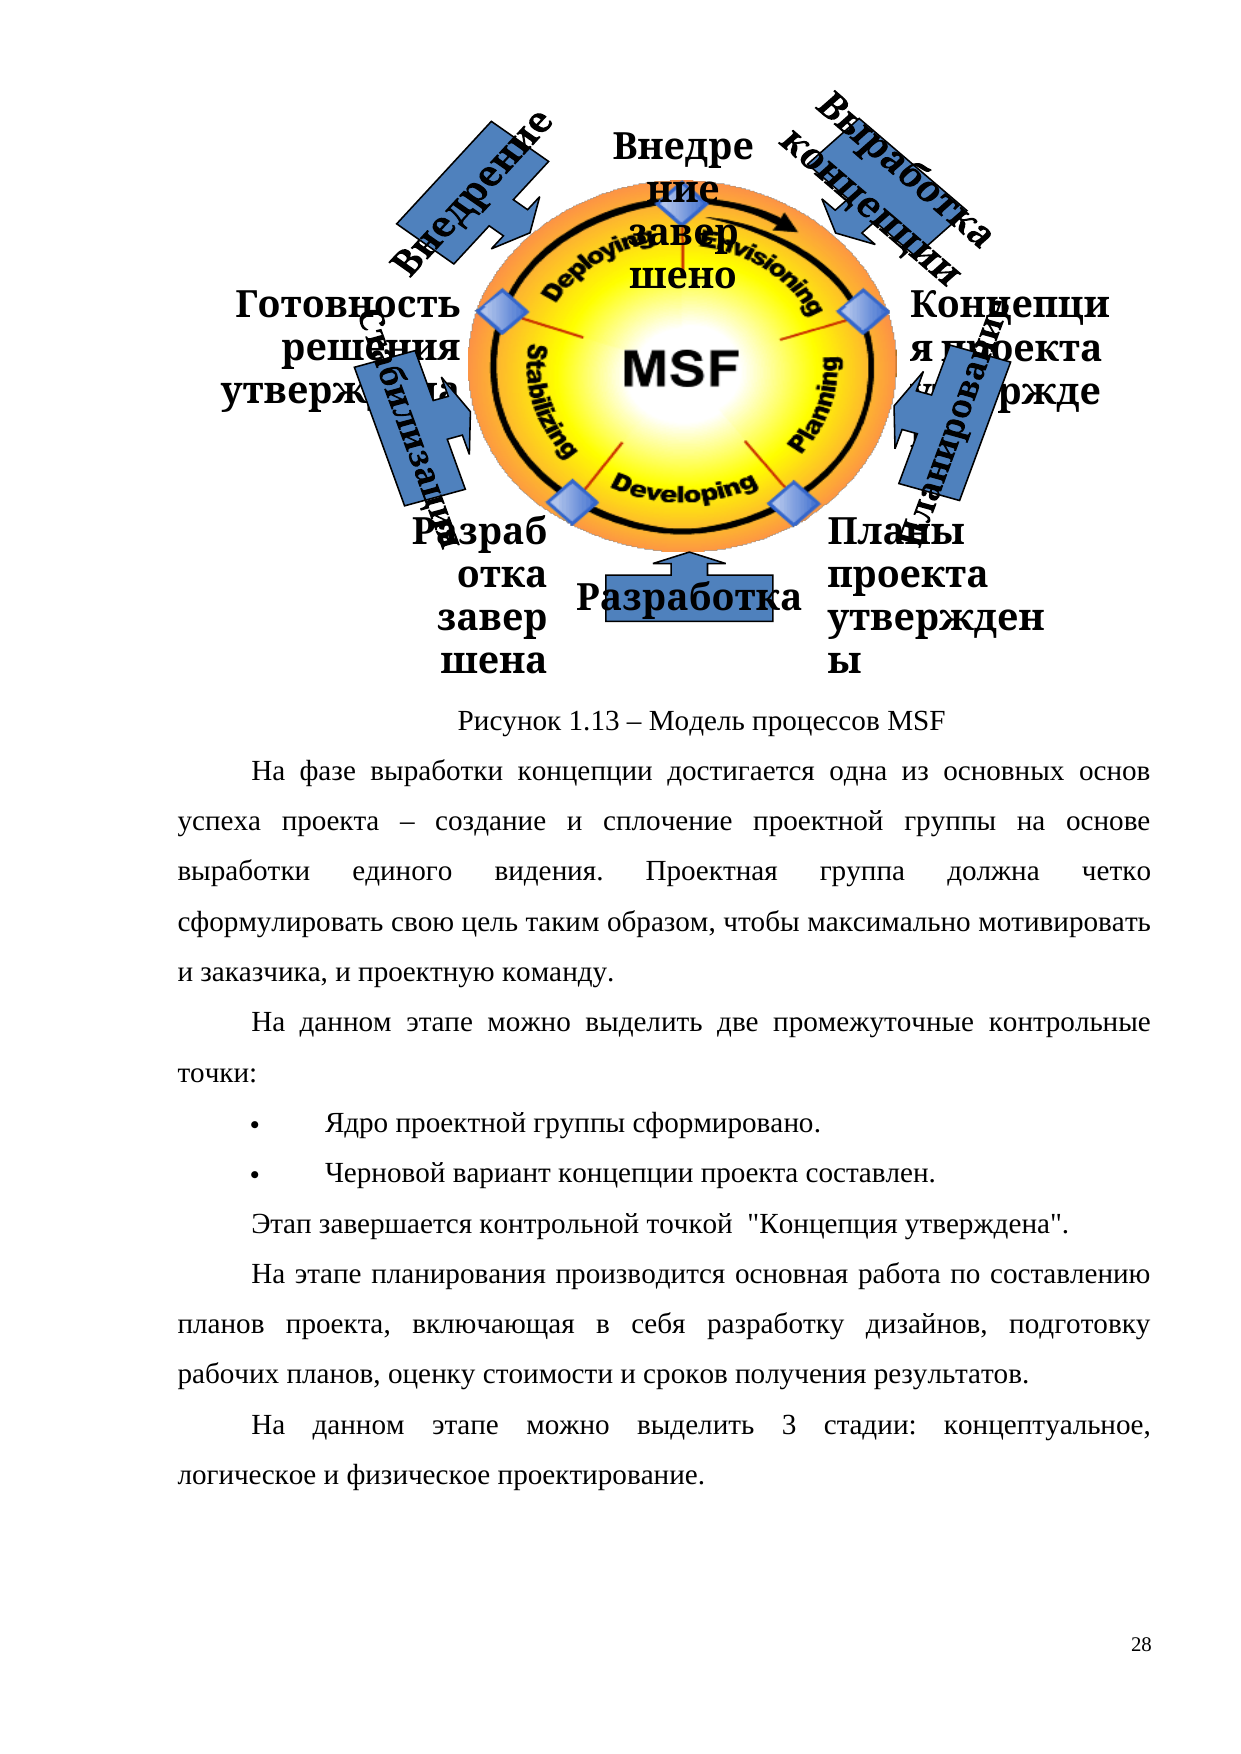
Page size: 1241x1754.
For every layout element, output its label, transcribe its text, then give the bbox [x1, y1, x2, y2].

text На фазе выработки концепции достигается одна из основных основ успеха проекта – создание и сплочение проектной группы на основе выработки единого видения. Проектная группа должна четко сформулировать свою цель таким образом, чтобы максимально мотивировать и заказчика, и проектную команду. [177, 753, 1152, 988]
list Черновой вариант концепции проекта составлен. [177, 1155, 1152, 1189]
text Этап завершается контрольной точкой "Концепция утверждена". [177, 1206, 1152, 1239]
text Рисунок 1.13 – Модель процессов MSF [177, 703, 1152, 736]
text На данном этапе можно выделить 3 стадии: концептуальное, логическое и физическое проектирование. [177, 1407, 1152, 1491]
list Ядро проектной группы сформировано. [177, 1105, 1152, 1139]
text На данном этапе можно выделить две промежуточные контрольные точки: [177, 1004, 1152, 1088]
picture [890, 534, 895, 542]
picture [487, 526, 495, 542]
picture [468, 180, 897, 552]
text На этапе планирования производится основная работа по составлению планов проекта, включающая в себя разработку дизайнов, подготовку рабочих планов, оценку стоимости и сроков получения результатов. [177, 1256, 1152, 1390]
